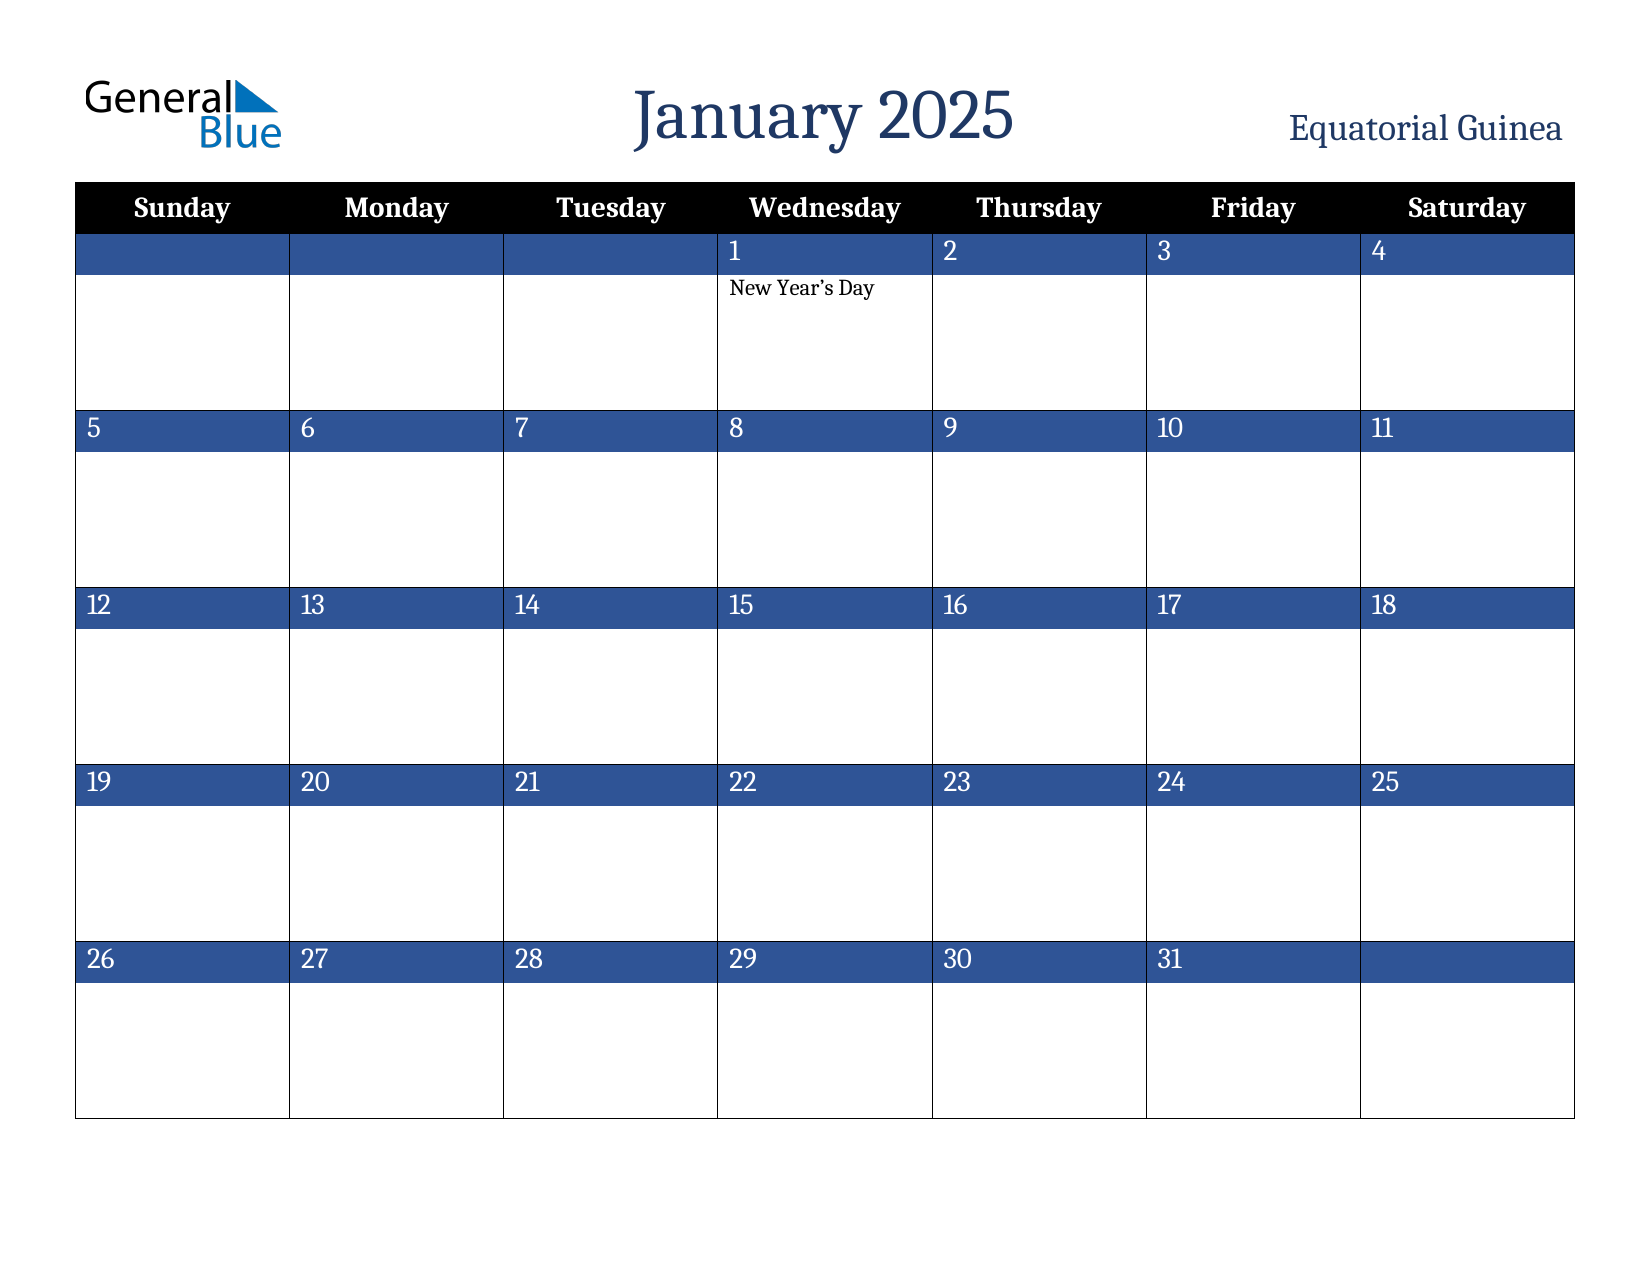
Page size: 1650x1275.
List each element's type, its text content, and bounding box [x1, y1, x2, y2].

table_cell [933, 629, 1146, 764]
table_cell [1361, 629, 1574, 764]
table_cell 6 [290, 411, 503, 452]
table_cell Saturday [1361, 183, 1574, 233]
table_cell [290, 983, 503, 1118]
table_cell Tuesday [504, 183, 717, 233]
table_header [76, 75, 503, 182]
table_cell Thursday [933, 183, 1146, 233]
table_cell New Year’s Day [718, 275, 932, 410]
table_cell Friday [1147, 183, 1360, 233]
table_cell Wednesday [718, 183, 932, 233]
table_cell 26 [76, 942, 289, 983]
table_cell [290, 234, 503, 275]
table_header January 2025 [504, 75, 1146, 182]
table_cell [504, 806, 717, 941]
table_cell [718, 452, 932, 587]
table_cell [1361, 275, 1574, 410]
table_cell [1361, 942, 1574, 983]
table_cell 5 [76, 411, 289, 452]
table_cell Monday [290, 183, 503, 233]
table_cell [1147, 275, 1360, 410]
table_cell [290, 629, 503, 764]
table_cell 3 [1147, 234, 1360, 275]
table_cell [504, 629, 717, 764]
table_cell [290, 806, 503, 941]
table_cell 31 [1147, 942, 1360, 983]
table_cell [933, 806, 1146, 941]
table_cell 8 [718, 411, 932, 452]
table_cell [1361, 806, 1574, 941]
table_cell [76, 629, 289, 764]
table_cell [76, 806, 289, 941]
table_cell [290, 452, 503, 587]
table_cell 21 [504, 765, 717, 806]
table_cell 10 [1147, 411, 1360, 452]
table_cell 16 [933, 588, 1146, 629]
table_cell 24 [1147, 765, 1360, 806]
table_cell 27 [290, 942, 503, 983]
table_cell [504, 983, 717, 1118]
table_cell [1361, 983, 1574, 1118]
table_cell [933, 275, 1146, 410]
table_cell 4 [1361, 234, 1574, 275]
picture [86, 80, 281, 148]
table_cell 15 [718, 588, 932, 629]
table_cell 2 [933, 234, 1146, 275]
table_cell 1 [718, 234, 932, 275]
table_cell [76, 983, 289, 1118]
table_cell [1147, 452, 1360, 587]
table_cell [1147, 806, 1360, 941]
table_cell [76, 275, 289, 410]
table_cell [718, 806, 932, 941]
table_cell [504, 275, 717, 410]
table_cell 22 [718, 765, 932, 806]
table_cell [290, 275, 503, 410]
table_cell 30 [933, 942, 1146, 983]
table_cell [76, 234, 289, 275]
table_cell [504, 452, 717, 587]
table_cell [504, 234, 717, 275]
table_cell 14 [504, 588, 717, 629]
table_header Equatorial Guinea [1146, 75, 1574, 182]
table_cell [1147, 983, 1360, 1118]
table_cell 7 [504, 411, 717, 452]
table_cell 12 [76, 588, 289, 629]
table_cell [76, 452, 289, 587]
table_cell 18 [1361, 588, 1574, 629]
table_cell 25 [1361, 765, 1574, 806]
table_cell [1147, 629, 1360, 764]
table_cell 28 [504, 942, 717, 983]
table_cell 23 [933, 765, 1146, 806]
table_cell [933, 983, 1146, 1118]
table_cell 17 [1147, 588, 1360, 629]
table_cell [718, 629, 932, 764]
table_cell 11 [1361, 411, 1574, 452]
table_cell [718, 983, 932, 1118]
table_cell 29 [718, 942, 932, 983]
table_cell Sunday [76, 183, 289, 233]
table_cell [1361, 452, 1574, 587]
table_cell 20 [290, 765, 503, 806]
table_cell [933, 452, 1146, 587]
table_cell 19 [76, 765, 289, 806]
table_cell 13 [290, 588, 503, 629]
table_cell 9 [933, 411, 1146, 452]
